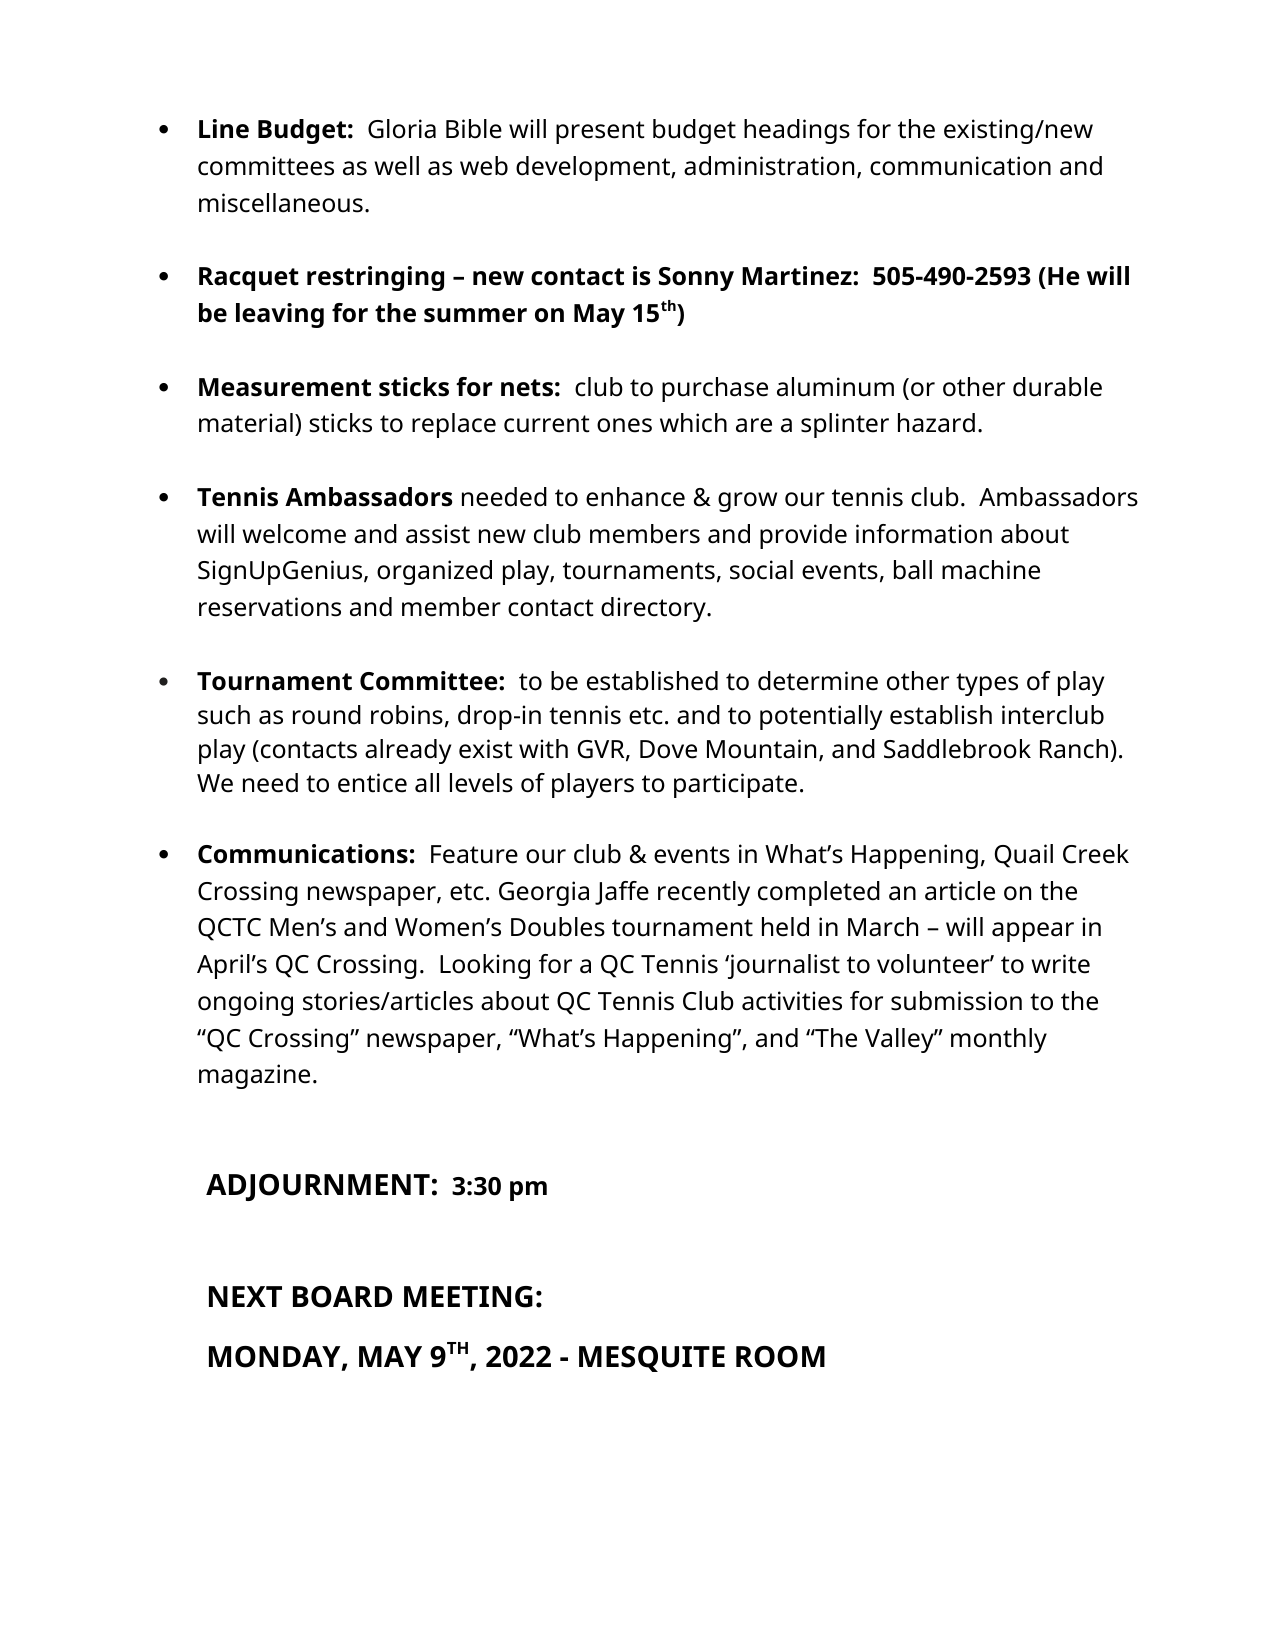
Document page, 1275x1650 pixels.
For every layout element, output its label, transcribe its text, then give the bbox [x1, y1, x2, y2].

text ADJOURNMENT: 3:30 pm [206, 1164, 1143, 1203]
text NEXT BOARD MEETING: [206, 1277, 1143, 1316]
list Measurement sticks for nets: club to purchase aluminum (or other durable material) sticks to replace current ones which are a splinter hazard. [159, 369, 1143, 440]
list Line Budget: Gloria Bible will present budget headings for the existing/new committees as well as web development, administration, communication and miscellaneous. [159, 112, 1143, 219]
list Tournament Committee: to be established to determine other types of play such as round robins, drop-in tennis etc. and to potentially establish interclub play (contacts already exist with GVR, Dove Mountain, and Saddlebrook Ranch). We need to entice all levels of players to participate. [159, 663, 1143, 799]
text MONDAY, MAY 9TH, 2022 - MESQUITE ROOM [206, 1336, 1143, 1376]
list Communications: Feature our club & events in What’s Happening, Quail Creek Crossing newspaper, etc. Georgia Jaffe recently completed an article on the QCTC Men’s and Women’s Doubles tournament held in March – will appear in April’s QC Crossing. Looking for a QC Tennis ‘journalist to volunteer’ to write ongoing stories/articles about QC Tennis Club activities for submission to the “QC Crossing” newspaper, “What’s Happening”, and “The Valley” monthly magazine. [159, 836, 1143, 1091]
list Racquet restringing – new contact is Sonny Martinez: 505-490-2593 (He will be leaving for the summer on May 15th) [159, 259, 1143, 330]
list Tennis Ambassadors needed to enhance & grow our tennis club. Ambassadors will welcome and assist new club members and provide information about SignUpGenius, organized play, tournaments, social events, ball machine reservations and member contact directory. [159, 479, 1143, 624]
